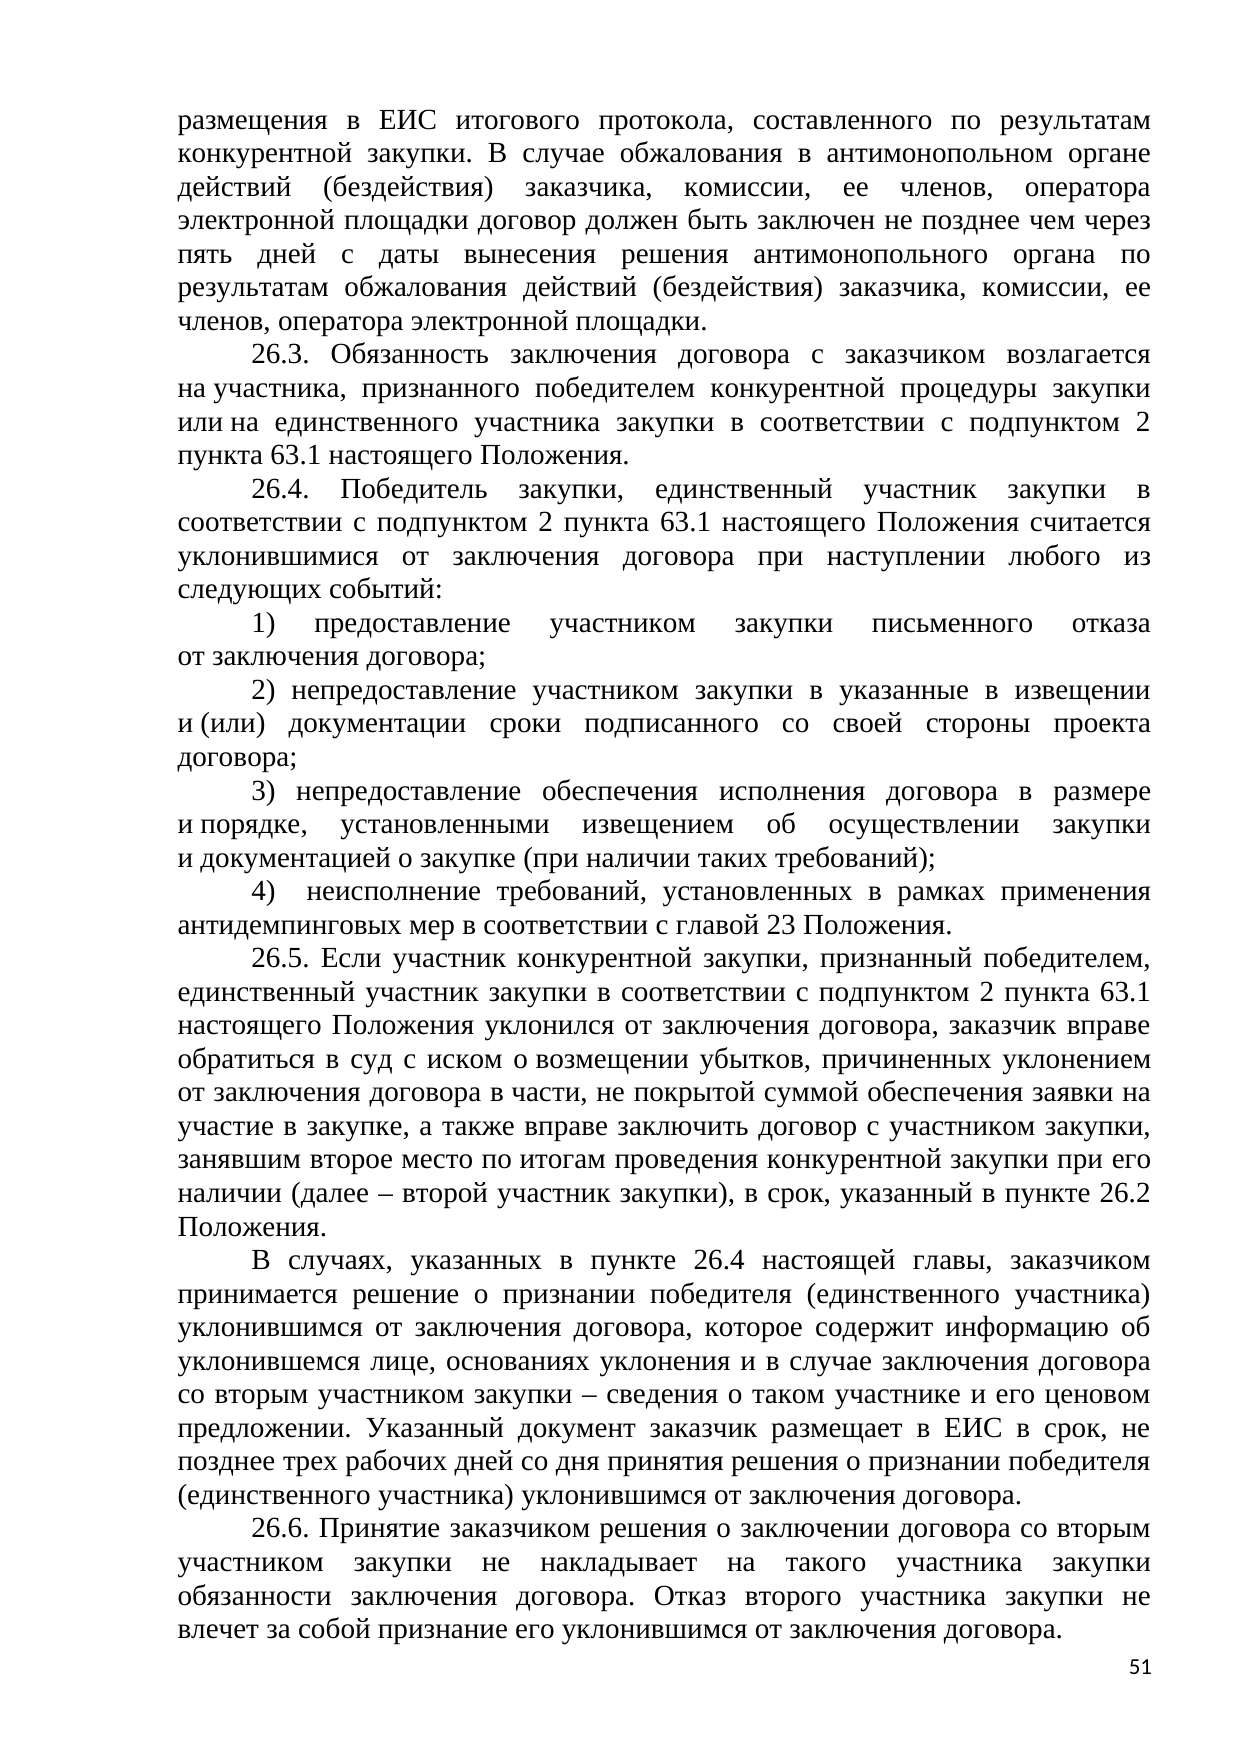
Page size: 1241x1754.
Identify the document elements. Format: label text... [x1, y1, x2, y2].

text 26.6. Принятие заказчиком решения о заключении договора со вторым участником закупки не накладывает на такого участника закупки обязанности заключения договора. Отказ второго участника закупки не влечет за собой признание его уклонившимся от заключения договора. [177, 1511, 1152, 1645]
text 3) непредоставление обеспечения исполнения договора в размере и порядке, установленными извещением об осуществлении закупки и документацией о закупке (при наличии таких требований); [177, 773, 1152, 873]
text 26.3. Обязанность заключения договора с заказчиком возлагается на участника, признанного победителем конкурентной процедуры закупки или на единственного участника закупки в соответствии с подпунктом 2 пункта 63.1 настоящего Положения. [177, 337, 1152, 471]
text 4) неисполнение требований, установленных в рамках применения антидемпинговых мер в соответствии с главой 23 Положения. [177, 873, 1152, 940]
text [177, 102, 1152, 337]
text 2) непредоставление участником закупки в указанные в извещении и (или) документации сроки подписанного со своей стороны проекта договора; [177, 672, 1152, 773]
text В случаях, указанных в пункте 26.4 настоящей главы, заказчиком принимается решение о признании победителя (единственного участника) уклонившимся от заключения договора, которое содержит информацию об уклонившемся лице, основаниях уклонения и в случае заключения договора со вторым участником закупки – сведения о таком участнике и его ценовом предложении. Указанный документ заказчик размещает в ЕИС в срок, не позднее трех рабочих дней со дня принятия решения о признании победителя (единственного участника) уклонившимся от заключения договора. [177, 1242, 1152, 1511]
text 26.5. Если участник конкурентной закупки, признанный победителем, единственный участник закупки в соответствии с подпунктом 2 пункта 63.1 настоящего Положения уклонился от заключения договора, заказчик вправе обратиться в суд с иском о возмещении убытков, причиненных уклонением от заключения договора в части, не покрытой суммой обеспечения заявки на участие в закупке, а также вправе заключить договор с участником закупки, занявшим второе место по итогам проведения конкурентной закупки при его наличии (далее – второй участник закупки), в срок, указанный в пункте 26.2 Положения. [177, 940, 1152, 1242]
text 1) предоставление участником закупки письменного отказа от заключения договора; [177, 605, 1152, 672]
text 26.4. Победитель закупки, единственный участник закупки в соответствии с подпунктом 2 пункта 63.1 настоящего Положения считается уклонившимися от заключения договора при наступлении любого из следующих событий: [177, 471, 1152, 605]
